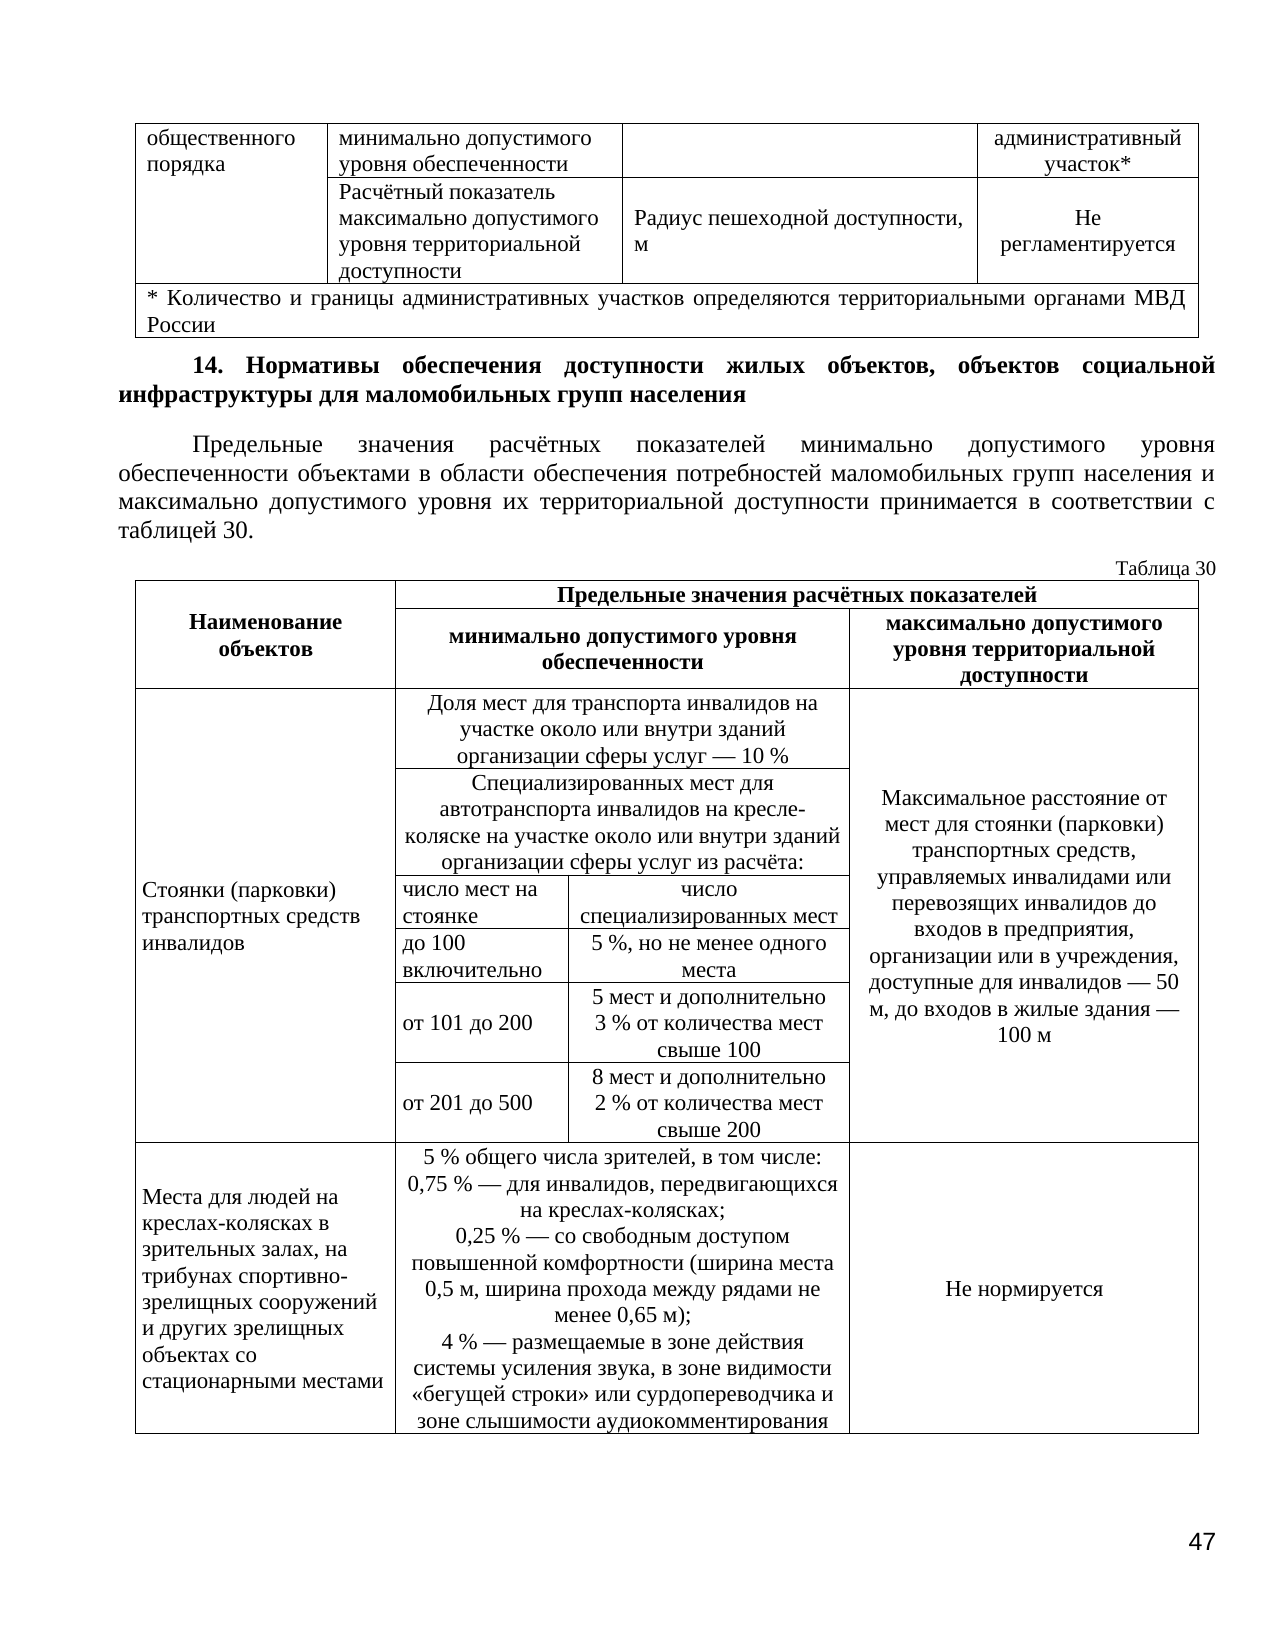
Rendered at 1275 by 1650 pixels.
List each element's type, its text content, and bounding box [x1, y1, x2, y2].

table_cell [136, 124, 327, 283]
table_cell Расчётный показатель максимально допустимого уровня территориальной доступности [328, 178, 622, 283]
table_cell максимально допустимого уровня территориальной доступности [850, 609, 1198, 688]
table_cell Радиус пешеходной доступности, м [623, 178, 977, 283]
table_cell 5 % общего числа зрителей, в том числе: 0,75 % — для инвалидов, передвигающихся на креслах-колясках; 0,25 % — со свободным доступом повышенной комфортности (ширина места 0,5 м, ширина прохода между рядами не менее 0,65 м); 4 % — размещаемые в зоне действия системы усиления звука, в зоне видимости «бегущей строки» или сурдопереводчика и зоне слышимости аудиокомментирования [396, 1143, 849, 1433]
table_cell Доля мест для транспорта инвалидов на участке около или внутри зданий организации сферы услуг — 10 % [396, 689, 849, 768]
table_cell число мест на стоянке [396, 876, 568, 928]
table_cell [328, 124, 622, 177]
table_header Наименование объектов [136, 581, 395, 688]
table_header Предельные значения расчётных показателей [396, 581, 1198, 608]
table_cell Специализированных мест для автотранспорта инвалидов на кресле-коляске на участке около или внутри зданий организации сферы услуг из расчёта: [396, 769, 849, 874]
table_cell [978, 124, 1198, 177]
table_cell от 201 до 500 [396, 1063, 568, 1142]
table_cell Не регламентируется [978, 178, 1198, 283]
table_cell 5 %, но не менее одного места [569, 929, 849, 982]
table_cell от 101 до 200 [396, 983, 568, 1062]
table_cell 8 мест и дополнительно 2 % от количества мест свыше 200 [569, 1063, 849, 1142]
table_cell до 100 включительно [396, 929, 568, 982]
text 14. Нормативы обеспечения доступности жилых объектов, объектов социальной инфраструктуры для маломобильных групп населения [118, 351, 1216, 408]
table_cell 5 мест и дополнительно 3 % от количества мест свыше 100 [569, 983, 849, 1062]
table_cell Максимальное расстояние от мест для стоянки (парковки) транспортных средств, управляемых инвалидами или перевозящих инвалидов до входов в предприятия, организации или в учреждения, доступные для инвалидов — 50 м, до входов в жилые здания — 100 м [850, 689, 1198, 1142]
table_cell Не нормируется [850, 1143, 1198, 1433]
text Предельные значения расчётных показателей минимально допустимого уровня обеспеченности объектами в области обеспечения потребностей маломобильных групп населения и максимально допустимого уровня их территориальной доступности принимается в соответствии с таблицей 30. [118, 429, 1216, 544]
table_cell минимально допустимого уровня обеспеченности [396, 609, 849, 688]
table_cell Стоянки (парковки) транспортных средств инвалидов [136, 689, 395, 1142]
text Таблица 30 [118, 556, 1216, 580]
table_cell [623, 124, 977, 177]
table_cell число специализированных мест [569, 876, 849, 928]
table_cell * Количество и границы административных участков определяются территориальными органами МВД России [136, 284, 1198, 337]
table_cell Места для людей на креслах-колясках в зрительных залах, на трибунах спортивно-зрелищных сооружений и других зрелищных объектах со стационарными местами [136, 1143, 395, 1433]
